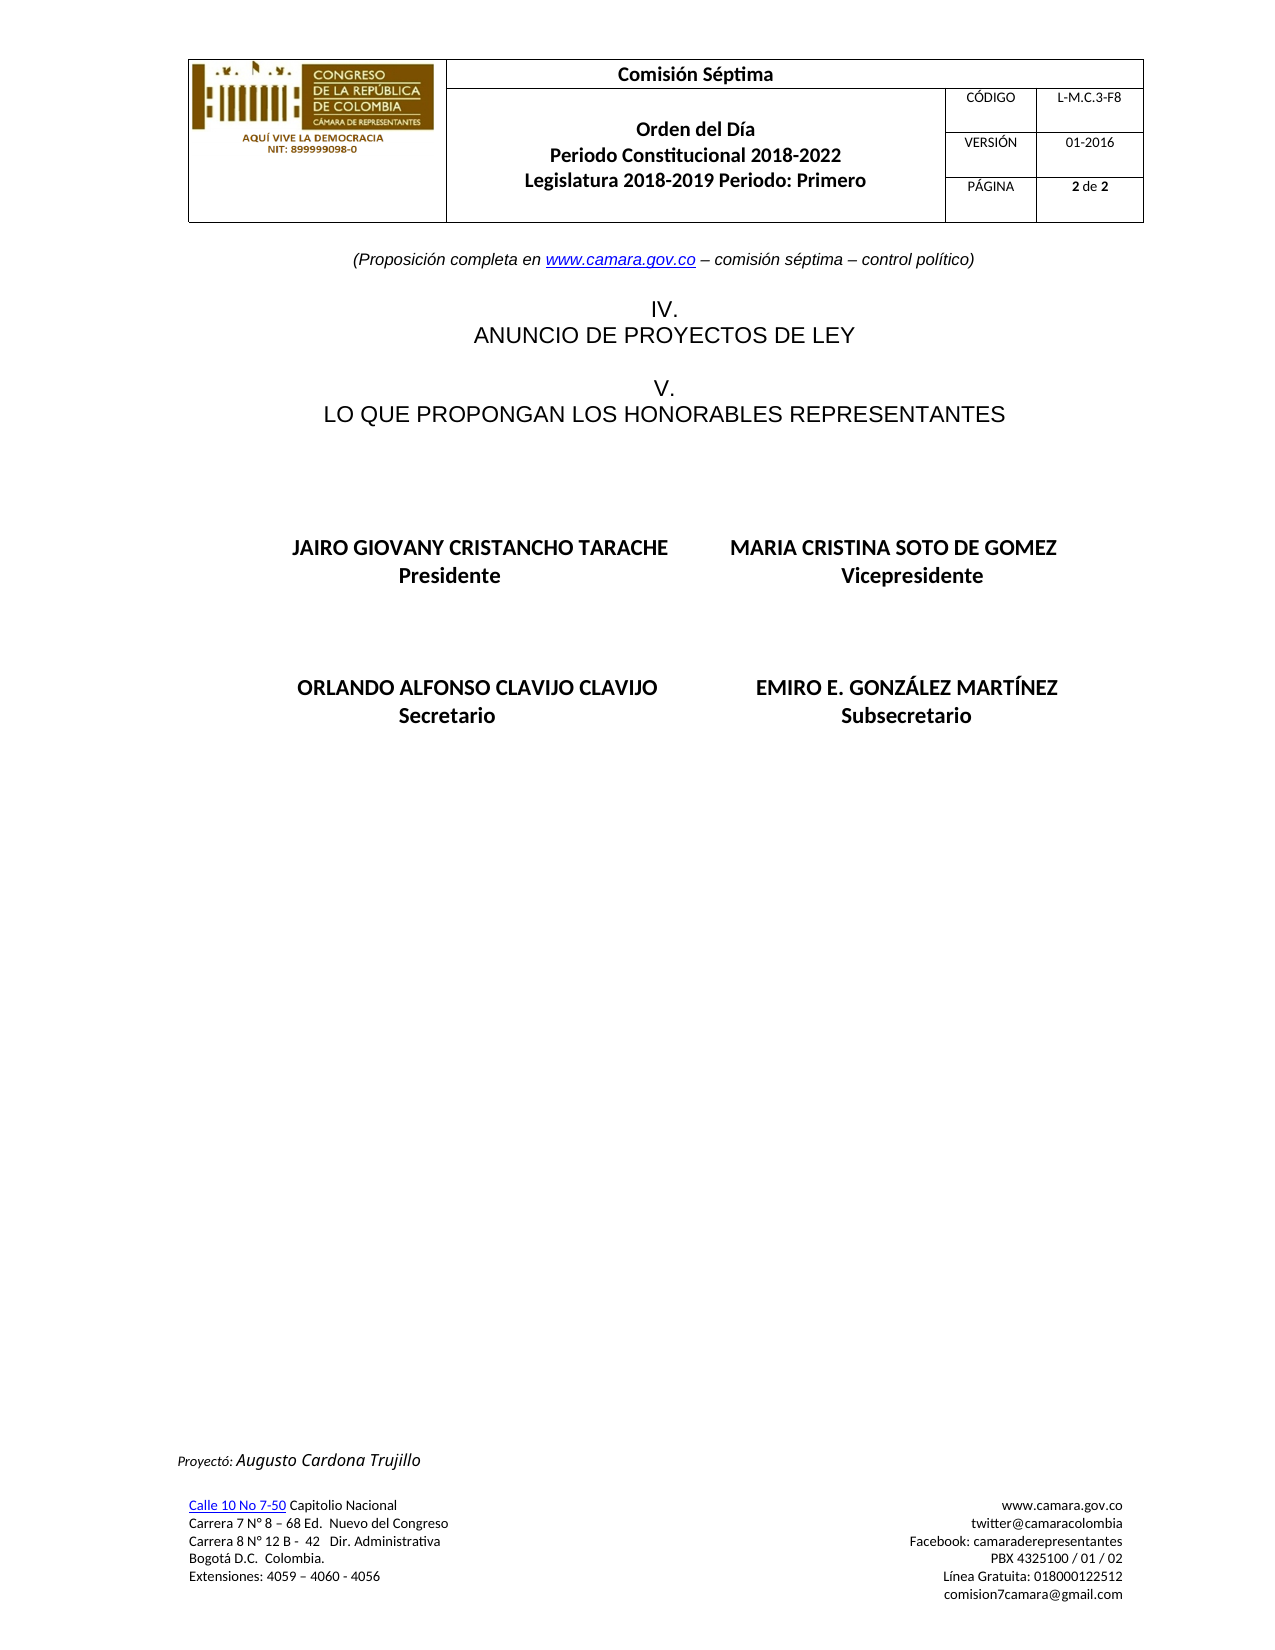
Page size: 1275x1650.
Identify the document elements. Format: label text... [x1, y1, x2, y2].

text Secretario Subsecretario [325, 701, 1152, 729]
text IV. [177, 296, 1152, 322]
text Presidente Vicepresidente [177, 561, 1152, 589]
text ANUNCIO DE PROYECTOS DE LEY [177, 322, 1152, 348]
text LO QUE PROPONGAN LOS HONORABLES REPRESENTANTES [177, 401, 1152, 427]
text JAIRO GIOVANY CRISTANCHO TARACHE MARIA CRISTINA SOTO DE GOMEZ [177, 533, 1152, 561]
text ORLANDO ALFONSO CLAVIJO CLAVIJO EMIRO E. GONZÁLEZ MARTÍNEZ [177, 673, 1152, 701]
picture [191, 60, 435, 156]
text V. [177, 374, 1152, 401]
text (Proposición completa en www.camara.gov.co – comisión séptima – control político) [177, 250, 1152, 269]
